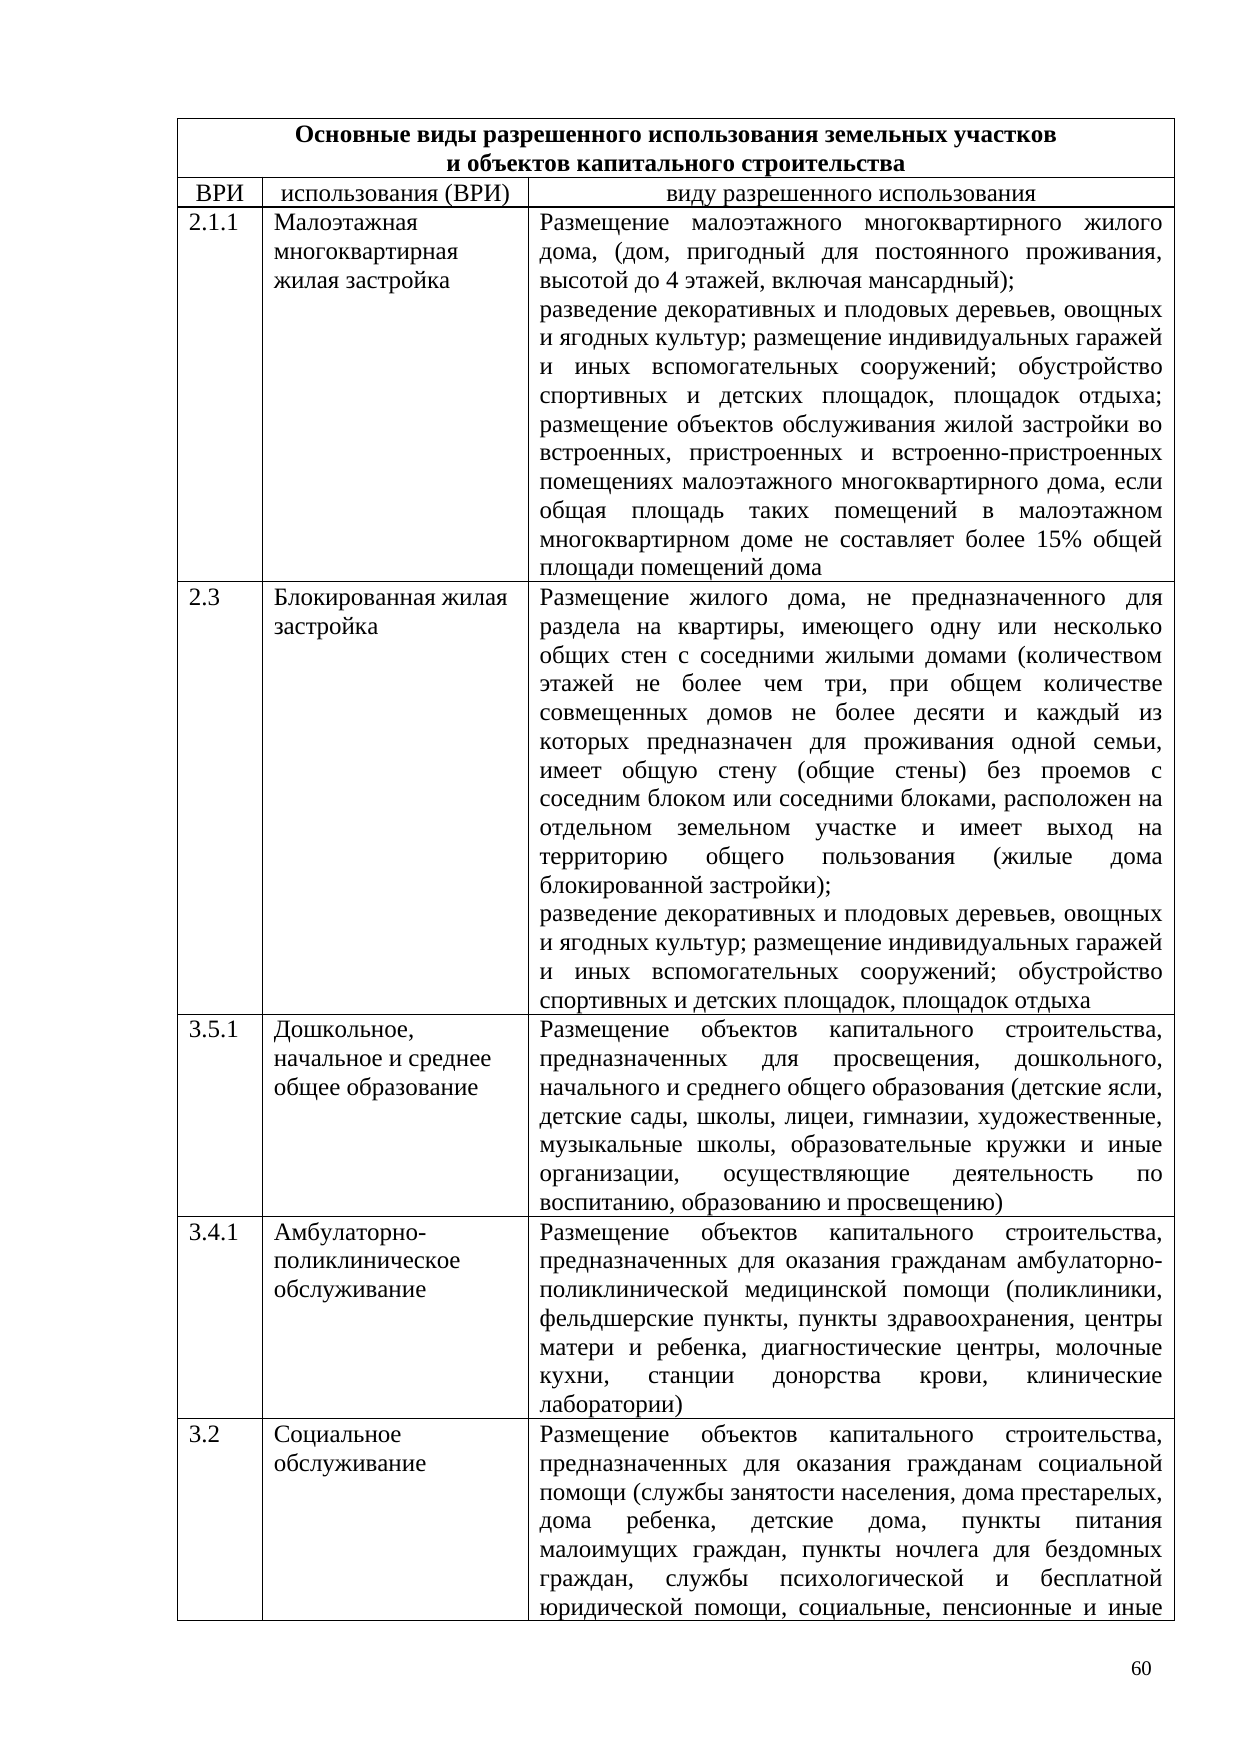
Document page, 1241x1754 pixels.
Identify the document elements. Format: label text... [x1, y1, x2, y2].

table_cell Амбулаторно-поликлиническое обслуживание [263, 1217, 528, 1418]
table_cell Социальное обслуживание [263, 1419, 528, 1620]
table_cell 2.1.1 [178, 208, 262, 581]
table_cell Размещение малоэтажного многоквартирного жилого дома, (дом, пригодный для постоянного проживания, высотой до 4 этажей, включая мансардный); разведение декоративных и плодовых деревьев, овощных и ягодных культур; размещение индивидуальных гаражей и иных вспомогательных сооружений; обустройство спортивных и детских площадок, площадок отдыха; размещение объектов обслуживания жилой застройки во встроенных, пристроенных и встроенно-пристроенных помещениях малоэтажного многоквартирного дома, если общая площадь таких помещений в малоэтажном многоквартирном доме не составляет более 15% общей площади помещений дома [529, 208, 1174, 581]
table_cell 3.4.1 [178, 1217, 262, 1418]
table_cell Малоэтажная многоквартирная жилая застройка [263, 208, 528, 581]
table_cell 2.3 [178, 582, 262, 1013]
table_cell Размещение жилого дома, не предназначенного для раздела на квартиры, имеющего одну или несколько общих стен с соседними жилыми домами (количеством этажей не более чем три, при общем количестве совмещенных домов не более десяти и каждый из которых предназначен для проживания одной семьи, имеет общую стену (общие стены) без проемов с соседним блоком или соседними блоками, расположен на отдельном земельном участке и имеет выход на территорию общего пользования (жилые дома блокированной застройки); разведение декоративных и плодовых деревьев, овощных и ягодных культур; размещение индивидуальных гаражей и иных вспомогательных сооружений; обустройство спортивных и детских площадок, площадок отдыха [529, 582, 1174, 1013]
table_cell Вид разрешенного использования (ВРИ) [263, 178, 528, 206]
table_cell Размещение объектов капитального строительства, предназначенных для просвещения, дошкольного, начального и среднего общего образования (детские ясли, детские сады, школы, лицеи, гимназии, художественные, музыкальные школы, образовательные кружки и иные организации, осуществляющие деятельность по воспитанию, образованию и просвещению) [529, 1015, 1174, 1216]
table_cell 3.2 [178, 1419, 262, 1620]
table_cell Код ВРИ [178, 178, 262, 206]
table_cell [529, 178, 1174, 206]
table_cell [529, 1419, 1174, 1620]
table_cell Размещение объектов капитального строительства, предназначенных для оказания гражданам амбулаторно-поликлинической медицинской помощи (поликлиники, фельдшерские пункты, пункты здравоохранения, центры матери и ребенка, диагностические центры, молочные кухни, станции донорства крови, клинические лаборатории) [529, 1217, 1174, 1418]
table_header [178, 119, 1174, 177]
table_cell 3.5.1 [178, 1015, 262, 1216]
table_cell Дошкольное, начальное и среднее общее образование [263, 1015, 528, 1216]
table_cell Блокированная жилая застройка [263, 582, 528, 1013]
